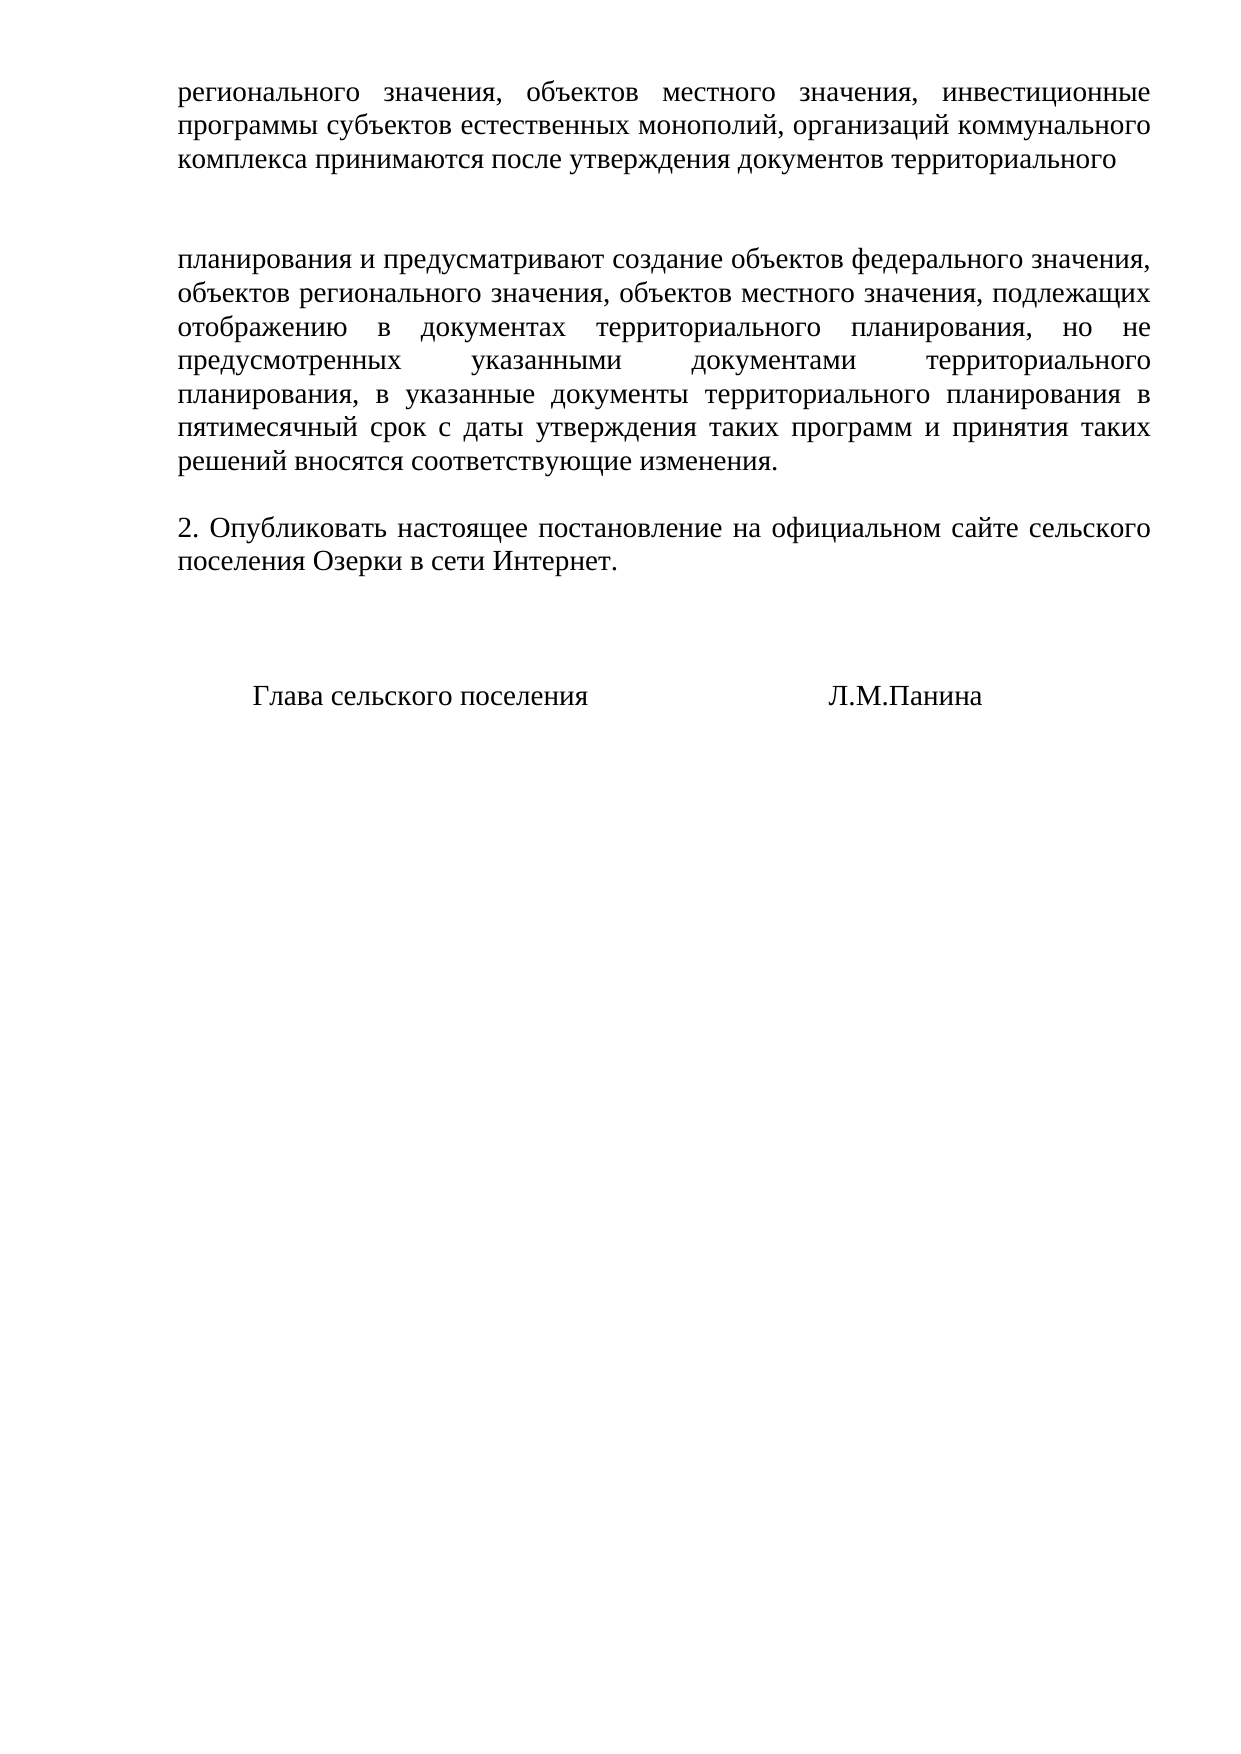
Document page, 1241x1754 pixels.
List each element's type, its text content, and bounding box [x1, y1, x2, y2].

text планирования и предусматривают создание объектов федерального значения, объектов регионального значения, объектов местного значения, подлежащих отображению в документах территориального планирования, но не предусмотренных указанными документами территориального планирования, в указанные документы территориального планирования в пятимесячный срок с даты утверждения таких программ и принятия таких решений вносятся соответствующие изменения. [177, 242, 1152, 476]
list Глава сельского поселения Л.М.Панина [252, 678, 1152, 711]
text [177, 74, 1152, 174]
text 2. Опубликовать настоящее постановление на официальном сайте сельского поселения Озерки в сети Интернет. [177, 510, 1152, 577]
